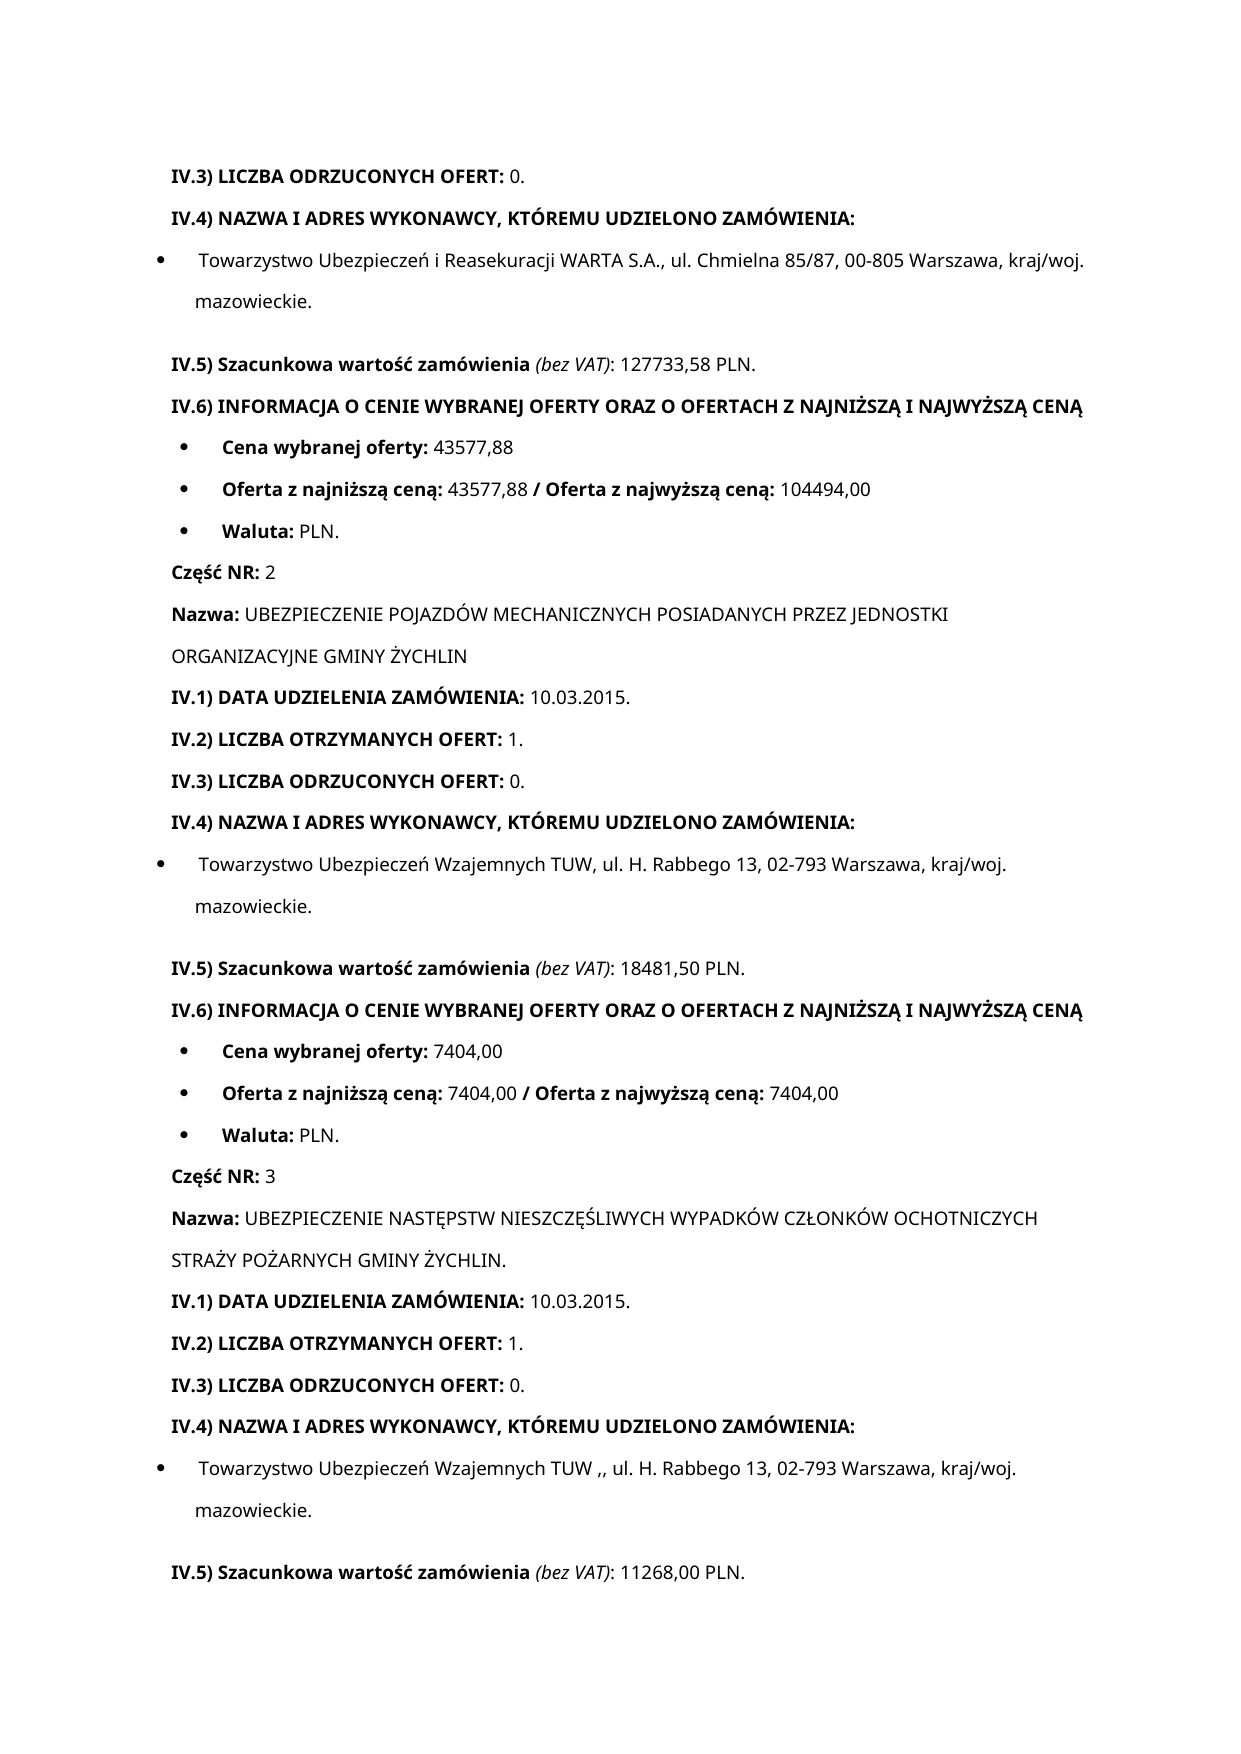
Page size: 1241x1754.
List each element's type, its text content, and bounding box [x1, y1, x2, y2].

text IV.2) LICZBA OTRZYMANYCH OFERT: 1. [171, 1314, 1093, 1356]
text  Oferta z najniższą ceną: 7404,00 / Oferta z najwyższą ceną: 7404,00 [180, 1064, 1093, 1106]
text IV.6) INFORMACJA O CENIE WYBRANEJ OFERTY ORAZ O OFERTACH Z NAJNIŻSZĄ I NAJWYŻSZĄ CENĄ [171, 981, 1093, 1023]
text IV.6) INFORMACJA O CENIE WYBRANEJ OFERTY ORAZ O OFERTACH Z NAJNIŻSZĄ I NAJWYŻSZĄ CENĄ [171, 377, 1093, 418]
text IV.2) LICZBA OTRZYMANYCH OFERT: 1. [171, 710, 1093, 752]
text Nazwa: UBEZPIECZENIE NASTĘPSTW NIESZCZĘŚLIWYCH WYPADKÓW CZŁONKÓW OCHOTNICZYCH STRAŻY POŻARNYCH GMINY ŻYCHLIN. [171, 1189, 1093, 1273]
text IV.5) Szacunkowa wartość zamówienia (bez VAT): 127733,58 PLN. [171, 335, 1093, 377]
text Nazwa: UBEZPIECZENIE POJAZDÓW MECHANICZNYCH POSIADANYCH PRZEZ JEDNOSTKI ORGANIZACYJNE GMINY ŻYCHLIN [171, 585, 1093, 668]
text  Waluta: PLN. [180, 1106, 1093, 1148]
text  Oferta z najniższą ceną: 43577,88 / Oferta z najwyższą ceną: 104494,00 [180, 460, 1093, 502]
text  Waluta: PLN. [180, 502, 1093, 543]
text IV.3) LICZBA ODRZUCONYCH OFERT: 0. [171, 1356, 1093, 1398]
text IV.3) LICZBA ODRZUCONYCH OFERT: 0. [171, 752, 1093, 793]
text  Cena wybranej oferty: 7404,00 [180, 1023, 1093, 1064]
text IV.1) DATA UDZIELENIA ZAMÓWIENIA: 10.03.2015. [171, 668, 1093, 710]
text Część NR: 2 [171, 543, 1093, 585]
text  Towarzystwo Ubezpieczeń Wzajemnych TUW, ul. H. Rabbego 13, 02-793 Warszawa, kraj/woj. mazowieckie. [157, 835, 1093, 918]
text IV.4) NAZWA I ADRES WYKONAWCY, KTÓREMU UDZIELONO ZAMÓWIENIA: [171, 189, 1093, 231]
text  Towarzystwo Ubezpieczeń Wzajemnych TUW ,, ul. H. Rabbego 13, 02-793 Warszawa, kraj/woj. mazowieckie. [157, 1439, 1093, 1523]
text  Towarzystwo Ubezpieczeń i Reasekuracji WARTA S.A., ul. Chmielna 85/87, 00-805 Warszawa, kraj/woj. mazowieckie. [157, 231, 1093, 314]
text IV.4) NAZWA I ADRES WYKONAWCY, KTÓREMU UDZIELONO ZAMÓWIENIA: [171, 1398, 1093, 1439]
text IV.3) LICZBA ODRZUCONYCH OFERT: 0. [171, 148, 1093, 189]
text  Cena wybranej oferty: 43577,88 [180, 418, 1093, 460]
text IV.4) NAZWA I ADRES WYKONAWCY, KTÓREMU UDZIELONO ZAMÓWIENIA: [171, 793, 1093, 835]
text IV.5) Szacunkowa wartość zamówienia (bez VAT): 18481,50 PLN. [171, 939, 1093, 981]
text IV.1) DATA UDZIELENIA ZAMÓWIENIA: 10.03.2015. [171, 1273, 1093, 1314]
text Część NR: 3 [171, 1148, 1093, 1189]
text IV.5) Szacunkowa wartość zamówienia (bez VAT): 11268,00 PLN. [171, 1543, 1093, 1585]
